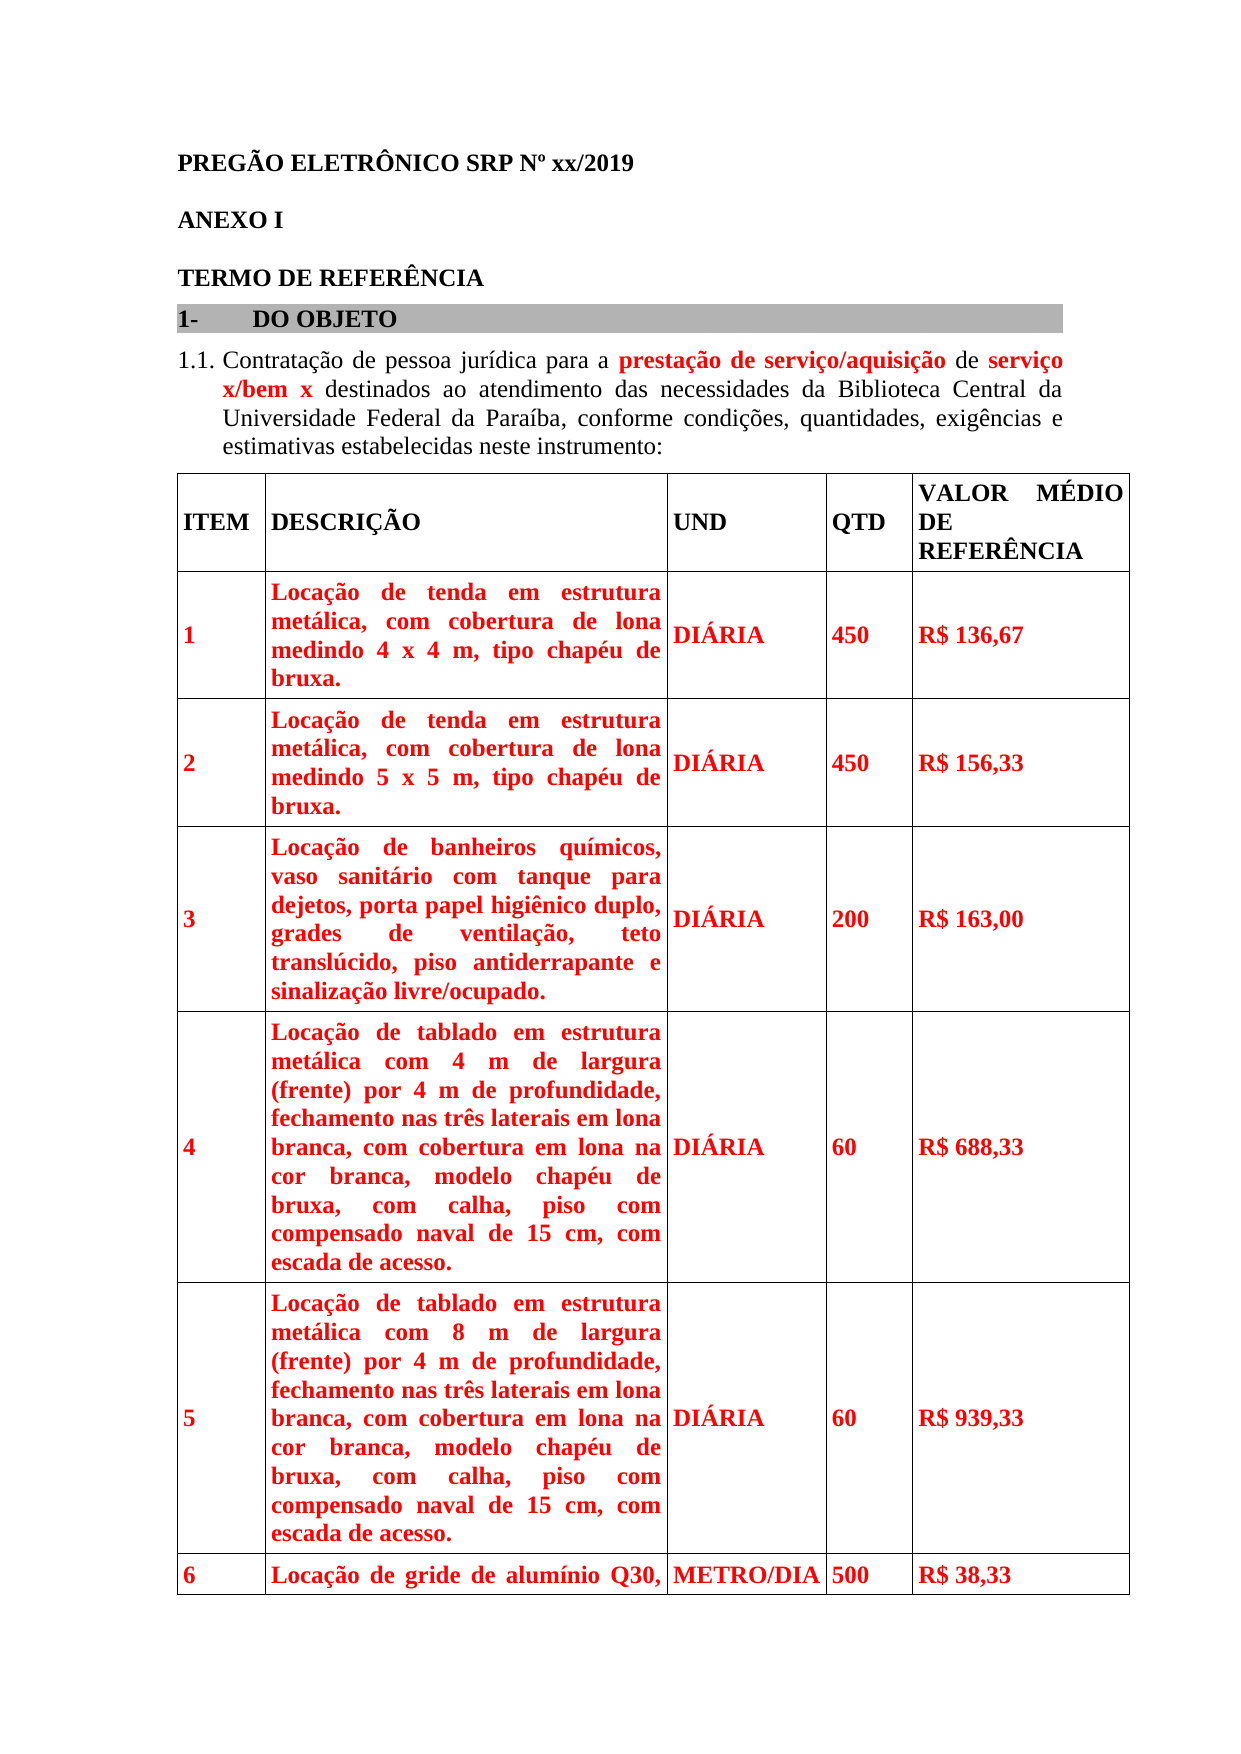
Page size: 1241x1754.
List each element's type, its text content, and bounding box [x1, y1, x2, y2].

table_cell 2 [178, 699, 265, 826]
table_cell DIÁRIA [668, 1012, 826, 1282]
table_cell DIÁRIA [668, 572, 826, 698]
table_cell 60 [827, 1283, 912, 1553]
table_cell 3 [178, 827, 265, 1011]
table_header QTD [827, 474, 912, 571]
table_cell 450 [827, 572, 912, 698]
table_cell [266, 1554, 667, 1594]
table_cell R$ 38,33 [913, 1554, 1129, 1594]
table_cell Locação de banheiros químicos, vaso sanitário com tanque para dejetos, porta papel higiênico duplo, grades de ventilação, teto translúcido, piso antiderrapante e sinalização livre/ocupado. [266, 827, 667, 1011]
table_cell 60 [827, 1012, 912, 1282]
table_cell DIÁRIA [668, 827, 826, 1011]
table_cell 6 [178, 1554, 265, 1594]
list DO OBJETO [177, 304, 1063, 333]
table_header DESCRIÇÃO [266, 474, 667, 571]
table_cell R$ 163,00 [913, 827, 1129, 1011]
table_cell 500 [827, 1554, 912, 1594]
list Contratação de pessoa jurídica para a prestação de serviço/aquisição de serviço x/bem x destinados ao atendimento das necessidades da Biblioteca Central da Universidade Federal da Paraíba, conforme condições, quantidades, exigências e estimativas estabelecidas neste instrumento: [177, 345, 1063, 460]
table_header VALOR MÉDIO DE REFERÊNCIA [913, 474, 1129, 571]
table_cell 4 [178, 1012, 265, 1282]
text TERMO DE REFERÊNCIA [177, 263, 1063, 291]
table_cell 200 [827, 827, 912, 1011]
table_cell 5 [178, 1283, 265, 1553]
table_cell DIÁRIA [668, 699, 826, 826]
table_header UND [668, 474, 826, 571]
table_cell Locação de tablado em estrutura metálica com 4 m de largura (frente) por 4 m de profundidade, fechamento nas três laterais em lona branca, com cobertura em lona na cor branca, modelo chapéu de bruxa, com calha, piso com compensado naval de 15 cm, com escada de acesso. [266, 1012, 667, 1282]
table_cell DIÁRIA [668, 1283, 826, 1553]
text PREGÃO ELETRÔNICO SRP Nº xx/2019 [177, 148, 1063, 176]
table_cell Locação de tablado em estrutura metálica com 8 m de largura (frente) por 4 m de profundidade, fechamento nas três laterais em lona branca, com cobertura em lona na cor branca, modelo chapéu de bruxa, com calha, piso com compensado naval de 15 cm, com escada de acesso. [266, 1283, 667, 1553]
table_cell R$ 136,67 [913, 572, 1129, 698]
table_cell 450 [827, 699, 912, 826]
table_cell 1 [178, 572, 265, 698]
table_cell METRO/DIA [668, 1554, 826, 1594]
table_header ITEM [178, 474, 265, 571]
table_cell R$ 939,33 [913, 1283, 1129, 1553]
table_cell Locação de tenda em estrutura metálica, com cobertura de lona medindo 4 x 4 m, tipo chapéu de bruxa. [266, 572, 667, 698]
text ANEXO I [177, 205, 1063, 234]
table_cell R$ 688,33 [913, 1012, 1129, 1282]
table_cell Locação de tenda em estrutura metálica, com cobertura de lona medindo 5 x 5 m, tipo chapéu de bruxa. [266, 699, 667, 826]
table_cell R$ 156,33 [913, 699, 1129, 826]
